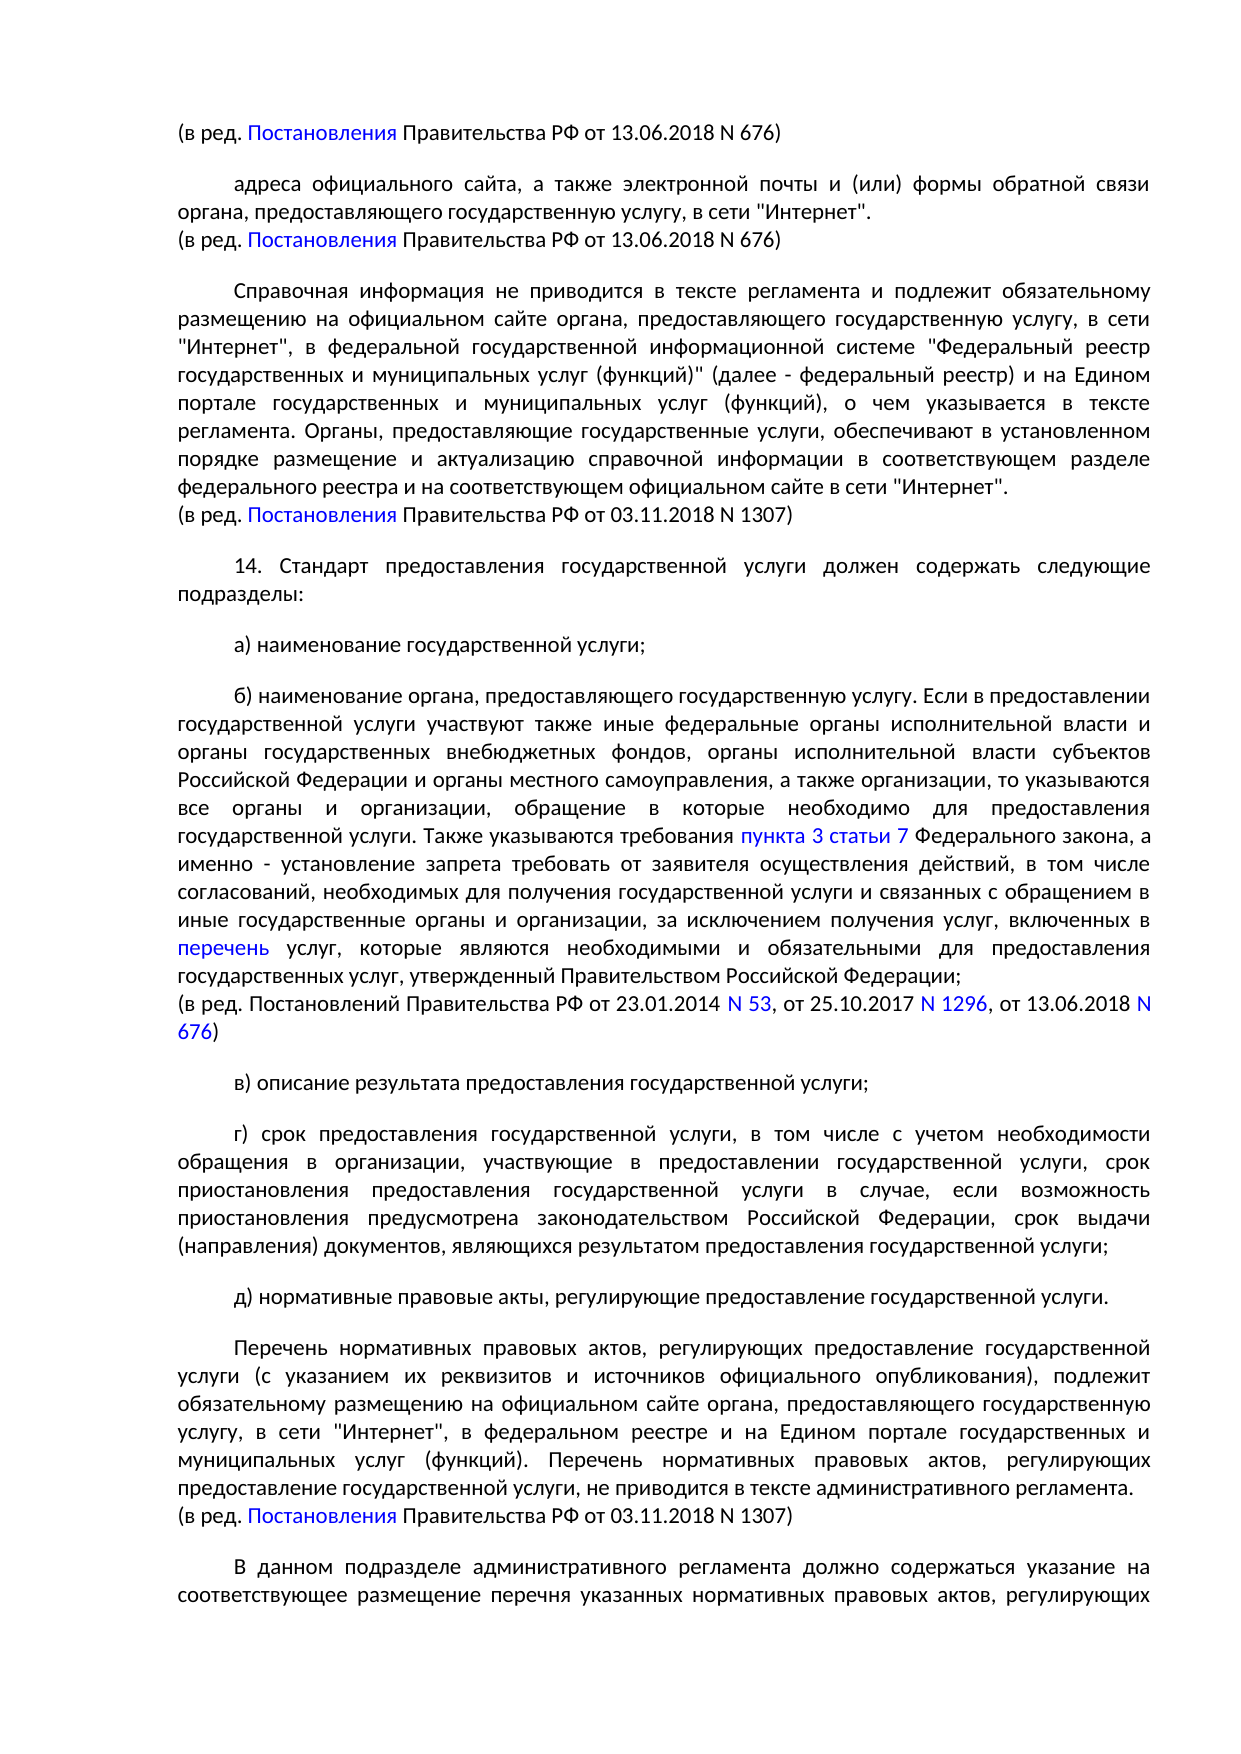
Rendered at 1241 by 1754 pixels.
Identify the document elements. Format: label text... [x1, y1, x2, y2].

text (в ред. Постановления Правительства РФ от 03.11.2018 N 1307) [177, 500, 1152, 528]
text (в ред. Постановления Правительства РФ от 03.11.2018 N 1307) [177, 1501, 1152, 1529]
text адреса официального сайта, а также электронной почты и (или) формы обратной связи органа, предоставляющего государственную услугу, в сети "Интернет". [177, 169, 1152, 225]
text Справочная информация не приводится в тексте регламента и подлежит обязательному размещению на официальном сайте органа, предоставляющего государственную услугу, в сети "Интернет", в федеральной государственной информационной системе "Федеральный реестр государственных и муниципальных услуг (функций)" (далее - федеральный реестр) и на Едином портале государственных и муниципальных услуг (функций), о чем указывается в тексте регламента. Органы, предоставляющие государственные услуги, обеспечивают в установленном порядке размещение и актуализацию справочной информации в соответствующем разделе федерального реестра и на соответствующем официальном сайте в сети "Интернет". [177, 276, 1152, 500]
text (в ред. Постановления Правительства РФ от 13.06.2018 N 676) [177, 225, 1152, 253]
text а) наименование государственной услуги; [177, 630, 1152, 658]
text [177, 1552, 1152, 1608]
text 14. Стандарт предоставления государственной услуги должен содержать следующие подразделы: [177, 551, 1152, 607]
text б) наименование органа, предоставляющего государственную услугу. Если в предоставлении государственной услуги участвуют также иные федеральные органы исполнительной власти и органы государственных внебюджетных фондов, органы исполнительной власти субъектов Российской Федерации и органы местного самоуправления, а также организации, то указываются все органы и организации, обращение в которые необходимо для предоставления государственной услуги. Также указываются требования пункта 3 статьи 7 Федерального закона, а именно - установление запрета требовать от заявителя осуществления действий, в том числе согласований, необходимых для получения государственной услуги и связанных с обращением в иные государственные органы и организации, за исключением получения услуг, включенных в перечень услуг, которые являются необходимыми и обязательными для предоставления государственных услуг, утвержденный Правительством Российской Федерации; [177, 681, 1152, 989]
text (в ред. Постановления Правительства РФ от 13.06.2018 N 676) [177, 118, 1152, 146]
text в) описание результата предоставления государственной услуги; [177, 1068, 1152, 1096]
text (в ред. Постановлений Правительства РФ от 23.01.2014 N 53, от 25.10.2017 N 1296, от 13.06.2018 N 676) [177, 989, 1152, 1045]
text д) нормативные правовые акты, регулирующие предоставление государственной услуги. [177, 1282, 1152, 1310]
text г) срок предоставления государственной услуги, в том числе с учетом необходимости обращения в организации, участвующие в предоставлении государственной услуги, срок приостановления предоставления государственной услуги в случае, если возможность приостановления предусмотрена законодательством Российской Федерации, срок выдачи (направления) документов, являющихся результатом предоставления государственной услуги; [177, 1119, 1152, 1259]
text Перечень нормативных правовых актов, регулирующих предоставление государственной услуги (с указанием их реквизитов и источников официального опубликования), подлежит обязательному размещению на официальном сайте органа, предоставляющего государственную услугу, в сети "Интернет", в федеральном реестре и на Едином портале государственных и муниципальных услуг (функций). Перечень нормативных правовых актов, регулирующих предоставление государственной услуги, не приводится в тексте административного регламента. [177, 1333, 1152, 1501]
